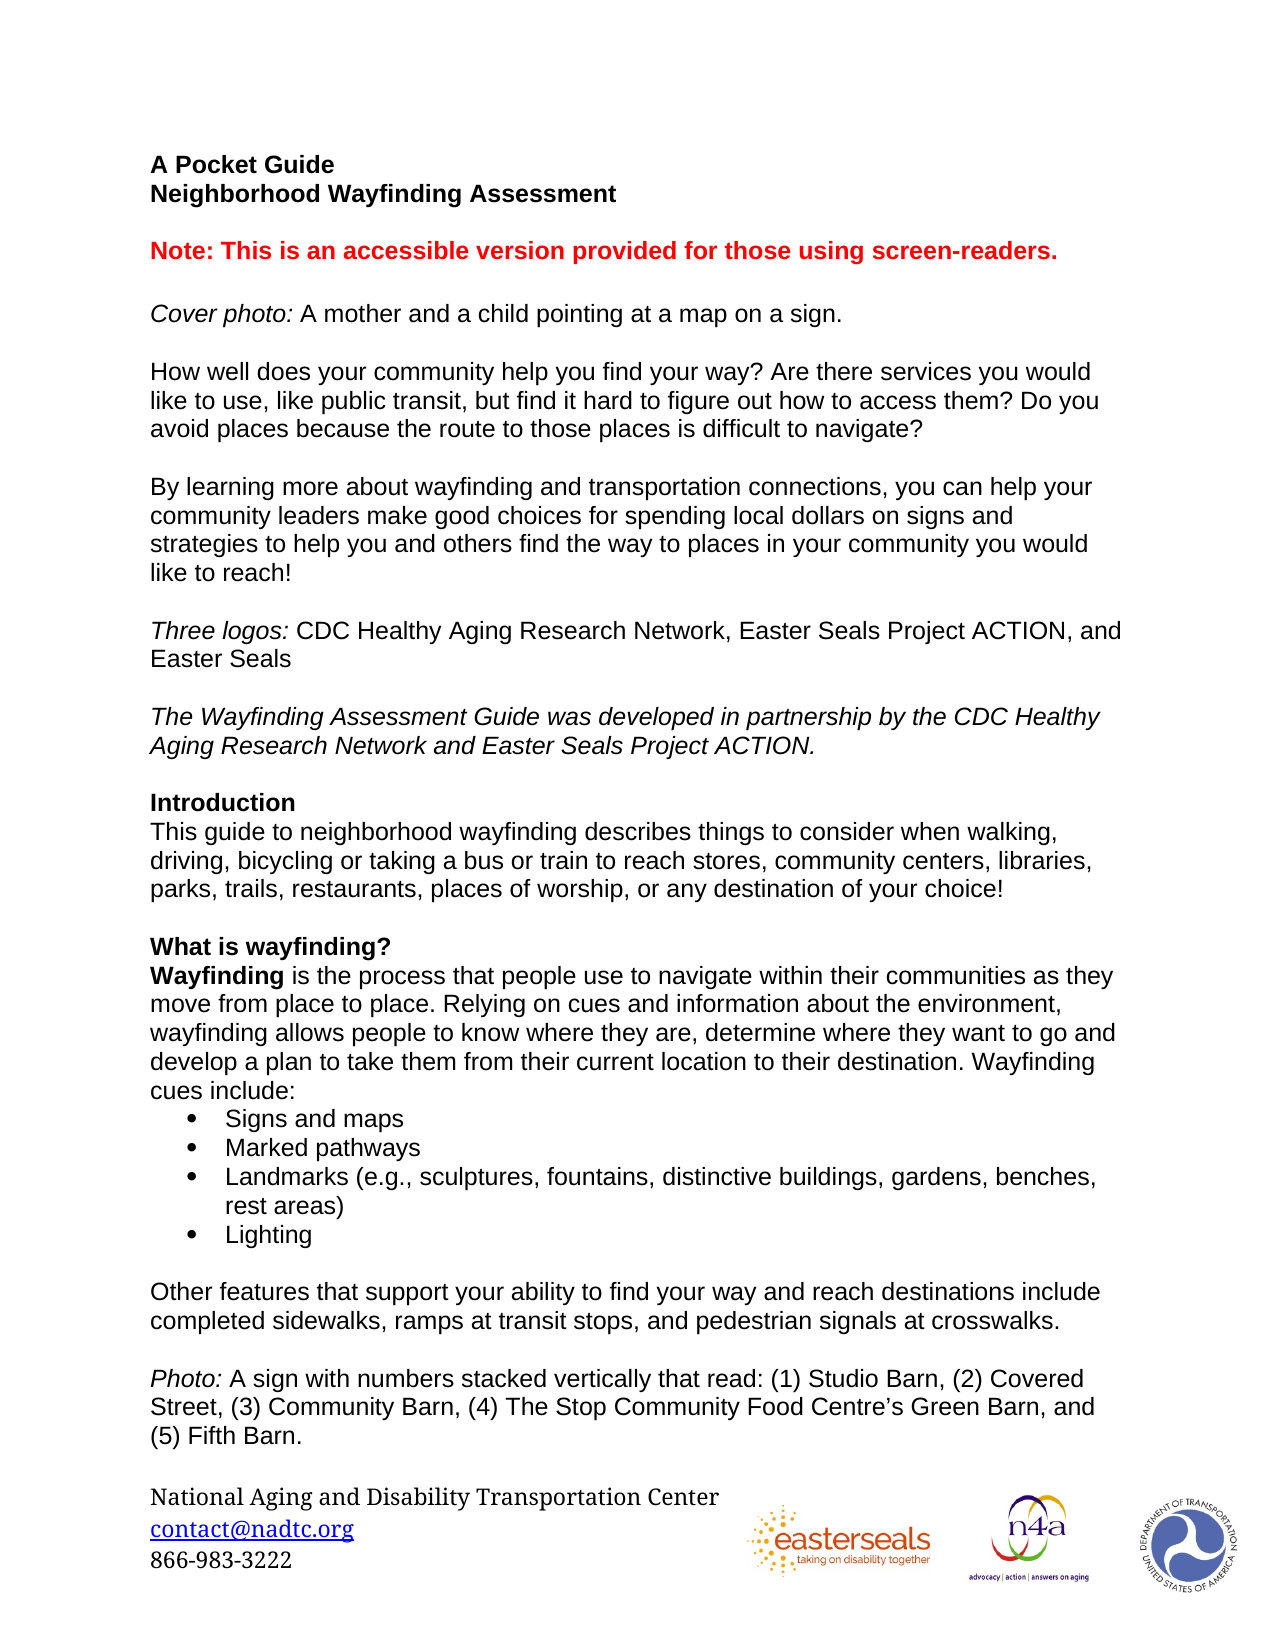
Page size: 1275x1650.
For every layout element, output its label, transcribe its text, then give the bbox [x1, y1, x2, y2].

text Note: This is an accessible version provided for those using screen-readers. [150, 236, 1125, 265]
picture [1139, 1498, 1239, 1594]
list Lighting [187, 1220, 1125, 1249]
text Introduction [150, 788, 1125, 817]
list Signs and maps [187, 1104, 1125, 1133]
text A Pocket Guide [150, 150, 1125, 179]
text The Wayfinding Assessment Guide was developed in partnership by the CDC Healthy Aging Research Network and Easter Seals Project ACTION. [150, 702, 1125, 759]
text What is wayfinding? [150, 932, 1125, 961]
list Marked pathways [187, 1133, 1125, 1162]
text By learning more about wayfinding and transportation connections, you can help your community leaders make good choices for spending local dollars on signs and strategies to help you and others find the way to places in your community you would like to reach! [150, 472, 1125, 587]
text Wayfinding is the process that people use to navigate within their communities as they move from place to place. Relying on cues and information about the environment, wayfinding allows people to know where they are, determine where they want to go and develop a plan to take them from their current location to their destination. Wayfinding cues include: [150, 961, 1125, 1104]
picture [747, 1505, 930, 1577]
text Three logos: CDC Healthy Aging Research Network, Easter Seals Project ACTION, and Easter Seals [150, 616, 1125, 673]
text Other features that support your ability to find your way and reach destinations include completed sidewalks, ramps at transit stops, and pedestrian signals at crosswalks. [150, 1277, 1125, 1335]
text How well does your community help you find your way? Are there services you would like to use, like public transit, but find it hard to figure out how to access them? Do you avoid places because the route to those places is difficult to navigate? [150, 357, 1125, 443]
picture [953, 1483, 1104, 1593]
text This guide to neighborhood wayfinding describes things to consider when walking, driving, bicycling or taking a bus or train to reach stores, community centers, libraries, parks, trails, restaurants, places of worship, or any destination of your choice! [150, 817, 1125, 903]
text Photo: A sign with numbers stacked vertically that read: (1) Studio Barn, (2) Covered Street, (3) Community Barn, (4) The Stop Community Food Centre’s Green Barn, and (5) Fifth Barn. [150, 1364, 1125, 1450]
text Cover photo: A mother and a child pointing at a map on a sign. [150, 299, 1125, 328]
list Landmarks (e.g., sculptures, fountains, distinctive buildings, gardens, benches, rest areas) [187, 1162, 1125, 1220]
text Neighborhood Wayfinding Assessment [150, 179, 1125, 207]
